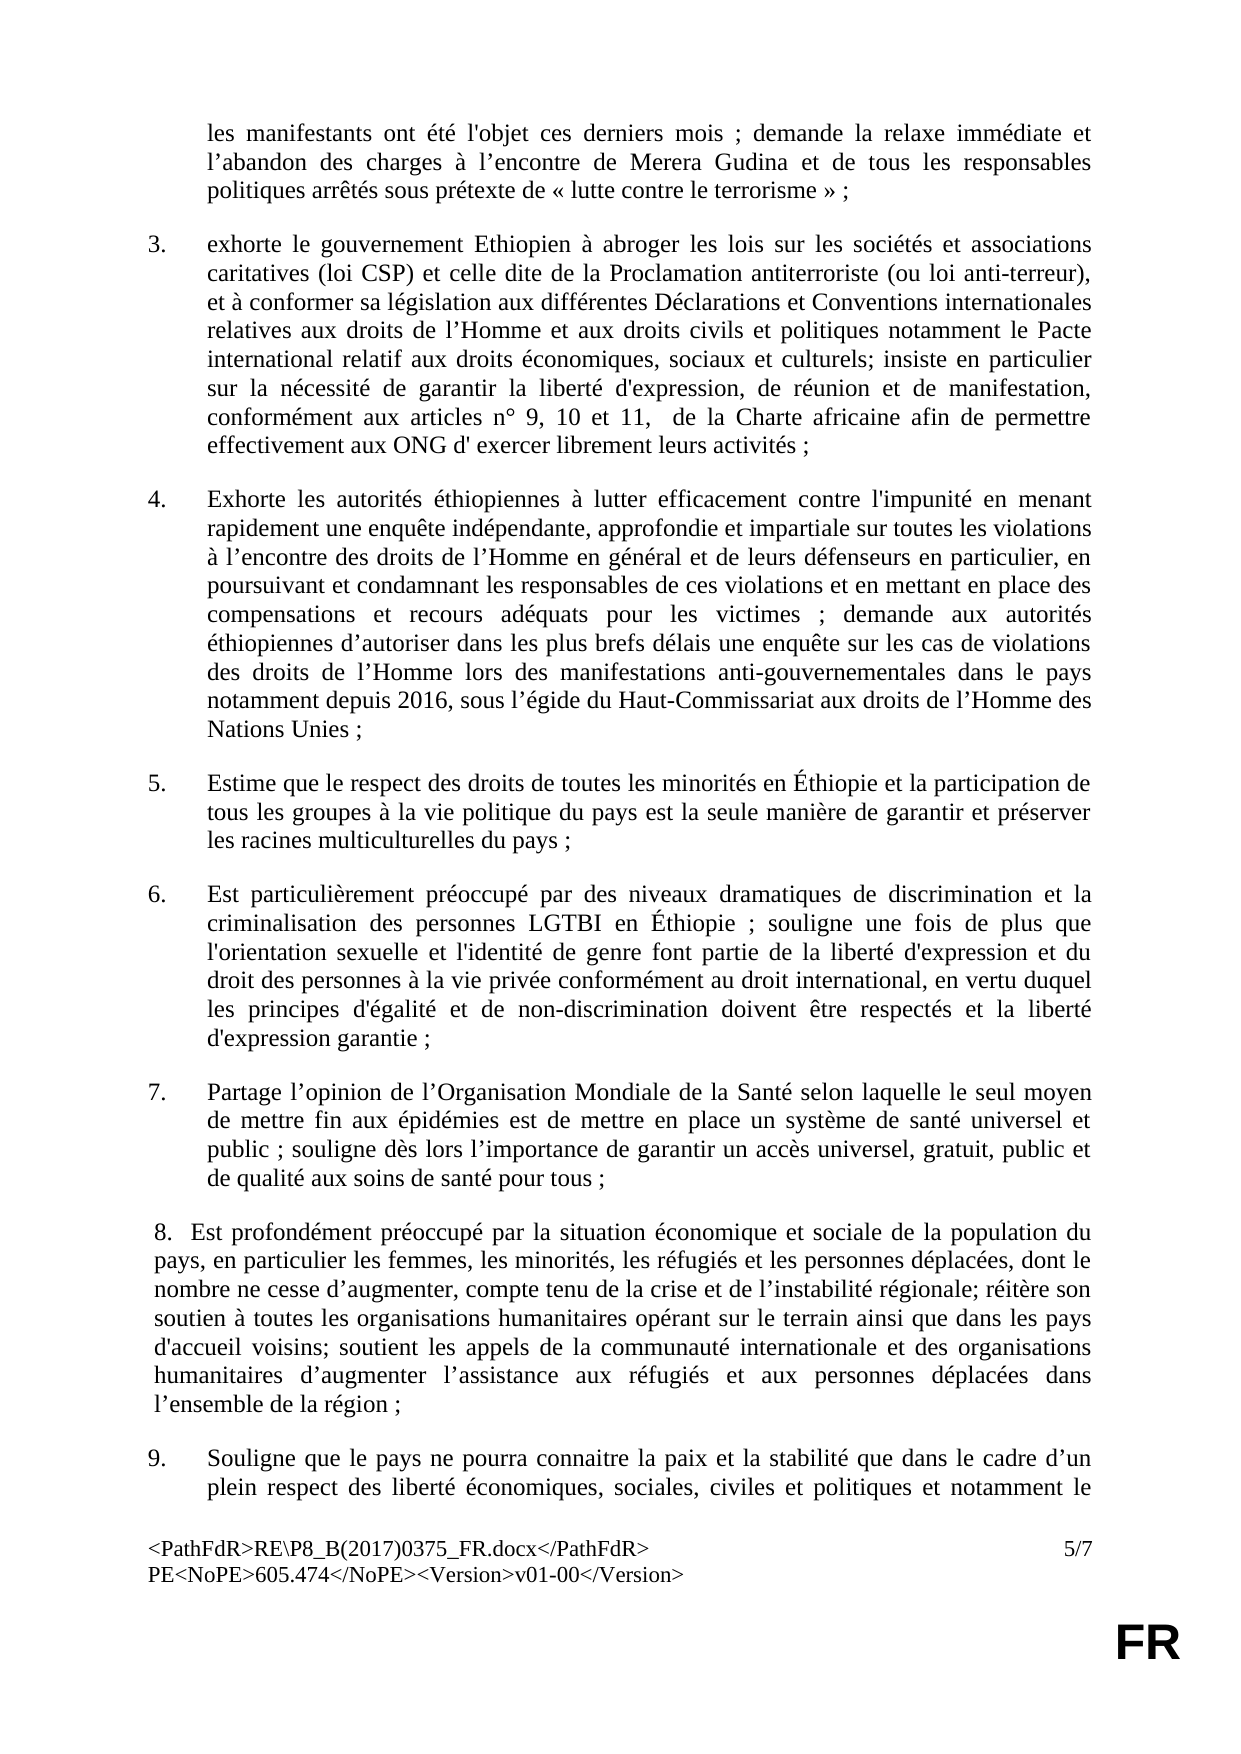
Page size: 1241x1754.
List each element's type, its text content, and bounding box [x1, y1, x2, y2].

text 5. Estime que le respect des droits de toutes les minorités en Éthiopie et la participation de tous les groupes à la vie politique du pays est la seule manière de garantir et préserver les racines multiculturelles du pays ; [148, 768, 1092, 854]
text 3. exhorte le gouvernement Ethiopien à abroger les lois sur les sociétés et associations caritatives (loi CSP) et celle dite de la Proclamation antiterroriste (ou loi anti-terreur), et à conformer sa législation aux différentes Déclarations et Conventions internationales relatives aux droits de l’Homme et aux droits civils et politiques notamment le Pacte international relatif aux droits économiques, sociaux et culturels; insiste en particulier sur la nécessité de garantir la liberté d'expression, de réunion et de manifestation, conformément aux articles n° 9, 10 et 11, de la Charte africaine afin de permettre effectivement aux ONG d' exercer librement leurs activités ; [148, 229, 1092, 459]
text 7. Partage l’opinion de l’Organisation Mondiale de la Santé selon laquelle le seul moyen de mettre fin aux épidémies est de mettre en place un système de santé universel et public ; souligne dès lors l’importance de garantir un accès universel, gratuit, public et de qualité aux soins de santé pour tous ; [148, 1077, 1092, 1192]
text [148, 1443, 1092, 1501]
text 8. Est profondément préoccupé par la situation économique et sociale de la population du pays, en particulier les femmes, les minorités, les réfugiés et les personnes déplacées, dont le nombre ne cesse d’augmenter, compte tenu de la crise et de l’instabilité régionale; réitère son soutien à toutes les organisations humanitaires opérant sur le terrain ainsi que dans les pays d'accueil voisins; soutient les appels de la communauté internationale et des organisations humanitaires d’augmenter l’assistance aux réfugiés et aux personnes déplacées dans l’ensemble de la région ; [154, 1217, 1092, 1418]
text 6. Est particulièrement préoccupé par des niveaux dramatiques de discrimination et la criminalisation des personnes LGTBI en Éthiopie ; souligne une fois de plus que l'orientation sexuelle et l'identité de genre font partie de la liberté d'expression et du droit des personnes à la vie privée conformément au droit international, en vertu duquel les principes d'égalité et de non-discrimination doivent être respectés et la liberté d'expression garantie ; [148, 879, 1092, 1052]
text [148, 118, 1092, 204]
text 4. Exhorte les autorités éthiopiennes à lutter efficacement contre l'impunité en menant rapidement une enquête indépendante, approfondie et impartiale sur toutes les violations à l’encontre des droits de l’Homme en général et de leurs défenseurs en particulier, en poursuivant et condamnant les responsables de ces violations et en mettant en place des compensations et recours adéquats pour les victimes ; demande aux autorités éthiopiennes d’autoriser dans les plus brefs délais une enquête sur les cas de violations des droits de l’Homme lors des manifestations anti-gouvernementales dans le pays notamment depuis 2016, sous l’égide du Haut-Commissariat aux droits de l’Homme des Nations Unies ; [148, 484, 1092, 743]
